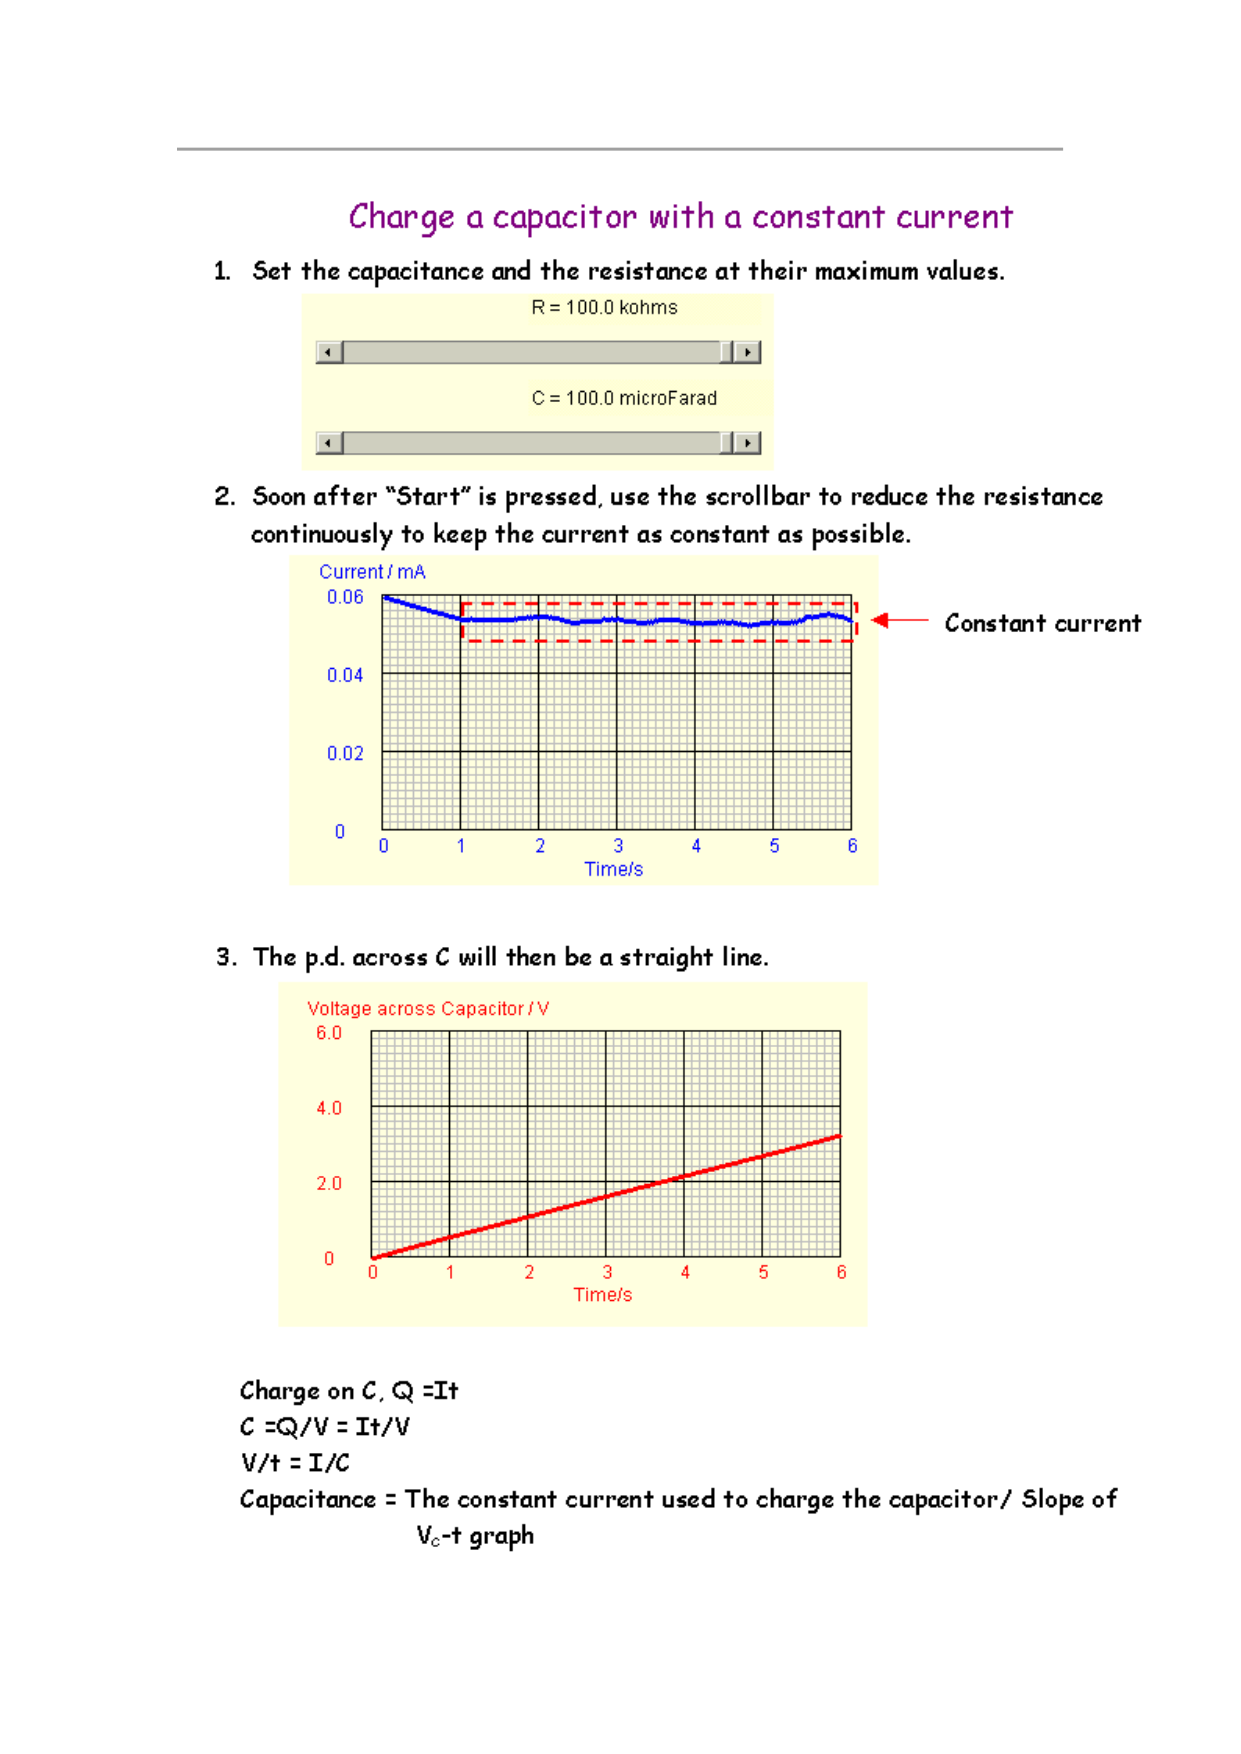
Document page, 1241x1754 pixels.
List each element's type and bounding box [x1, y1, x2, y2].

picture [177, 175, 1179, 1571]
